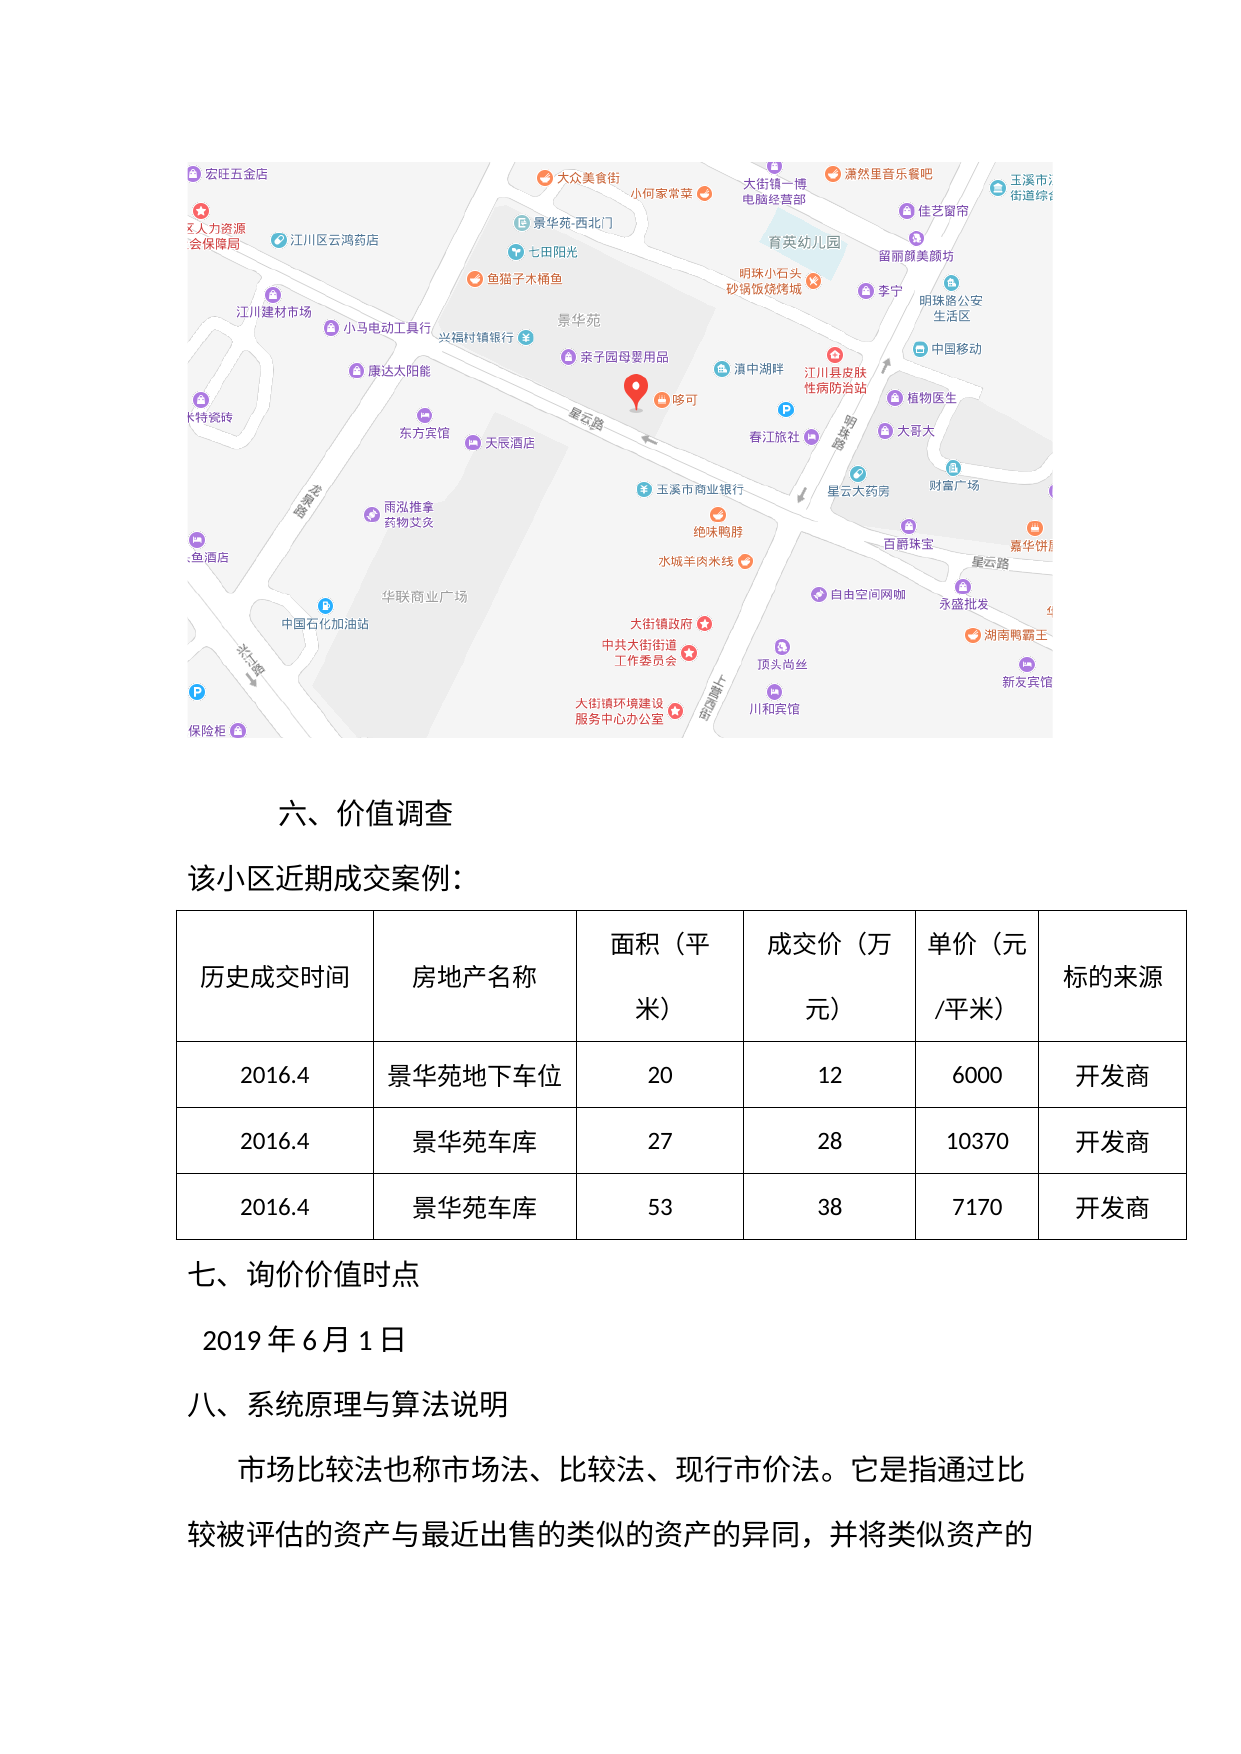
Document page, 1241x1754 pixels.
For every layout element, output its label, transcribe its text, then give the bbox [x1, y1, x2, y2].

table_cell 2016.4 [177, 1174, 373, 1239]
table_cell 6000 [916, 1042, 1038, 1107]
table_cell 景华苑车库 [374, 1174, 576, 1239]
table_header 单价（元/平米） [916, 911, 1038, 1041]
text 六、价值调查 [187, 779, 1053, 844]
table_cell 27 [577, 1108, 743, 1173]
table_cell 28 [744, 1108, 915, 1173]
table_header 房地产名称 [374, 911, 576, 1041]
text 八、系统原理与算法说明 [187, 1370, 1053, 1435]
table_cell 开发商 [1039, 1108, 1186, 1173]
table_cell 开发商 [1039, 1174, 1186, 1239]
table_cell 10370 [916, 1108, 1038, 1173]
table_cell 景华苑车库 [374, 1108, 576, 1173]
text 2019年6月1日 [187, 1305, 1053, 1370]
table_header 历史成交时间 [177, 911, 373, 1041]
table_header 标的来源 [1039, 911, 1186, 1041]
table_cell 20 [577, 1042, 743, 1107]
table_cell 53 [577, 1174, 743, 1239]
table_cell 开发商 [1039, 1042, 1186, 1107]
text 七、询价价值时点 [187, 1240, 1053, 1305]
table_header 成交价（万元） [744, 911, 915, 1041]
text 该小区近期成交案例： [187, 844, 1053, 909]
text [187, 1435, 1053, 1565]
picture [187, 162, 1053, 738]
table_cell 景华苑地下车位 [374, 1042, 576, 1107]
table_cell 2016.4 [177, 1042, 373, 1107]
table_cell 2016.4 [177, 1108, 373, 1173]
table_header 面积（平米） [577, 911, 743, 1041]
table_cell 12 [744, 1042, 915, 1107]
table_cell 7170 [916, 1174, 1038, 1239]
table_cell 38 [744, 1174, 915, 1239]
